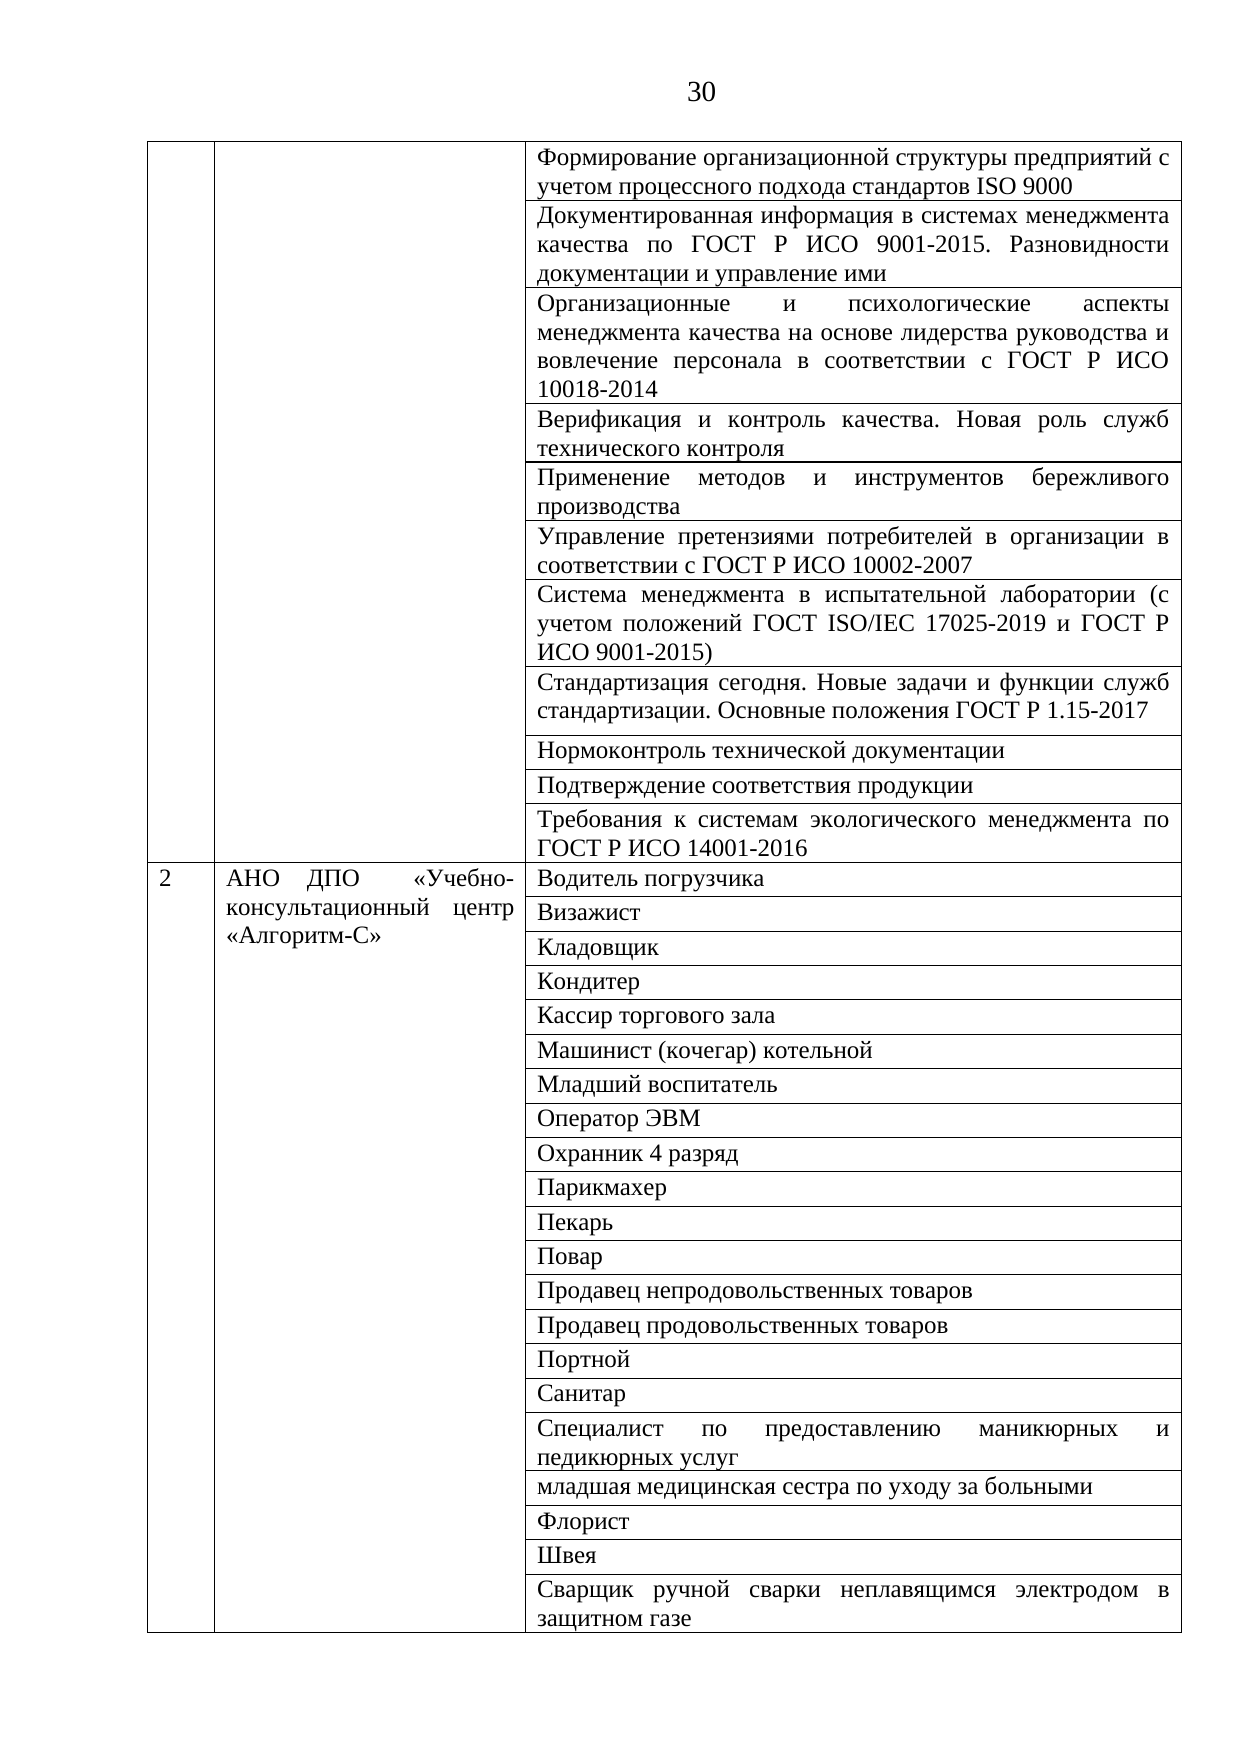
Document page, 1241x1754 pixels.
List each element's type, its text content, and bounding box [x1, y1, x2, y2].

table_cell Визажист [526, 897, 1181, 931]
table_cell Верификация и контроль качества. Новая роль служб технического контроля [526, 404, 1181, 461]
table_cell Санитар [526, 1379, 1181, 1412]
table_cell Сварщик ручной сварки неплавящимся электродом в защитном газе [526, 1575, 1181, 1632]
table_cell Пекарь [526, 1207, 1181, 1240]
table_cell Оператор ЭВМ [526, 1104, 1181, 1137]
table_cell Флорист [526, 1506, 1181, 1539]
table_cell Повар [526, 1241, 1181, 1274]
table_cell младшая медицинская сестра по уходу за больными [526, 1471, 1181, 1505]
table_cell Требования к системам экологического менеджмента по ГОСТ Р ИСО 14001-2016 [526, 804, 1181, 862]
table_cell Специалист по предоставлению маникюрных и педикюрных услуг [526, 1413, 1181, 1470]
table_cell Формирование организационной структуры предприятий с учетом процессного подхода стандартов ISO 9000 [526, 142, 1181, 199]
table_cell Кассир торгового зала [526, 1000, 1181, 1034]
table_cell Управление претензиями потребителей в организации в соответствии с ГОСТ Р ИСО 10002-2007 [526, 521, 1181, 578]
table_cell Продавец непродовольственных товаров [526, 1275, 1181, 1309]
table_cell Организационные и психологические аспекты менеджмента качества на основе лидерства руководства и вовлечение персонала в соответствии с ГОСТ Р ИСО 10018-2014 [526, 288, 1181, 403]
table_cell Подтверждение соответствия продукции [526, 770, 1181, 803]
table_cell Применение методов и инструментов бережливого производства [526, 463, 1181, 520]
table_cell Система менеджмента в испытательной лаборатории (с учетом положений ГОСТ ISO/IEC 17025-2019 и ГОСТ Р ИСО 9001-2015) [526, 580, 1181, 666]
table_cell Машинист (кочегар) котельной [526, 1035, 1181, 1068]
table_cell Портной [526, 1344, 1181, 1377]
table_cell Парикмахер [526, 1172, 1181, 1206]
table_cell Швея [526, 1540, 1181, 1573]
table_cell Продавец продовольственных товаров [526, 1310, 1181, 1343]
table_cell 2 [148, 863, 214, 1632]
table_cell АНО ДПО «Учебно-консультационный центр «Алгоритм-С» [215, 863, 525, 1632]
table_cell Документированная информация в системах менеджмента качества по ГОСТ Р ИСО 9001-2015. Разновидности документации и управление ими [526, 201, 1181, 287]
table_cell Водитель погрузчика [526, 863, 1181, 896]
table_cell Младший воспитатель [526, 1069, 1181, 1102]
table_cell Охранник 4 разряд [526, 1138, 1181, 1171]
table_cell Кладовщик [526, 932, 1181, 965]
table_cell Кондитер [526, 966, 1181, 999]
table_cell Нормоконтроль технической документации [526, 736, 1181, 769]
table_cell Стандартизация сегодня. Новые задачи и функции служб стандартизации. Основные положения ГОСТ Р 1.15-2017 [526, 667, 1181, 734]
